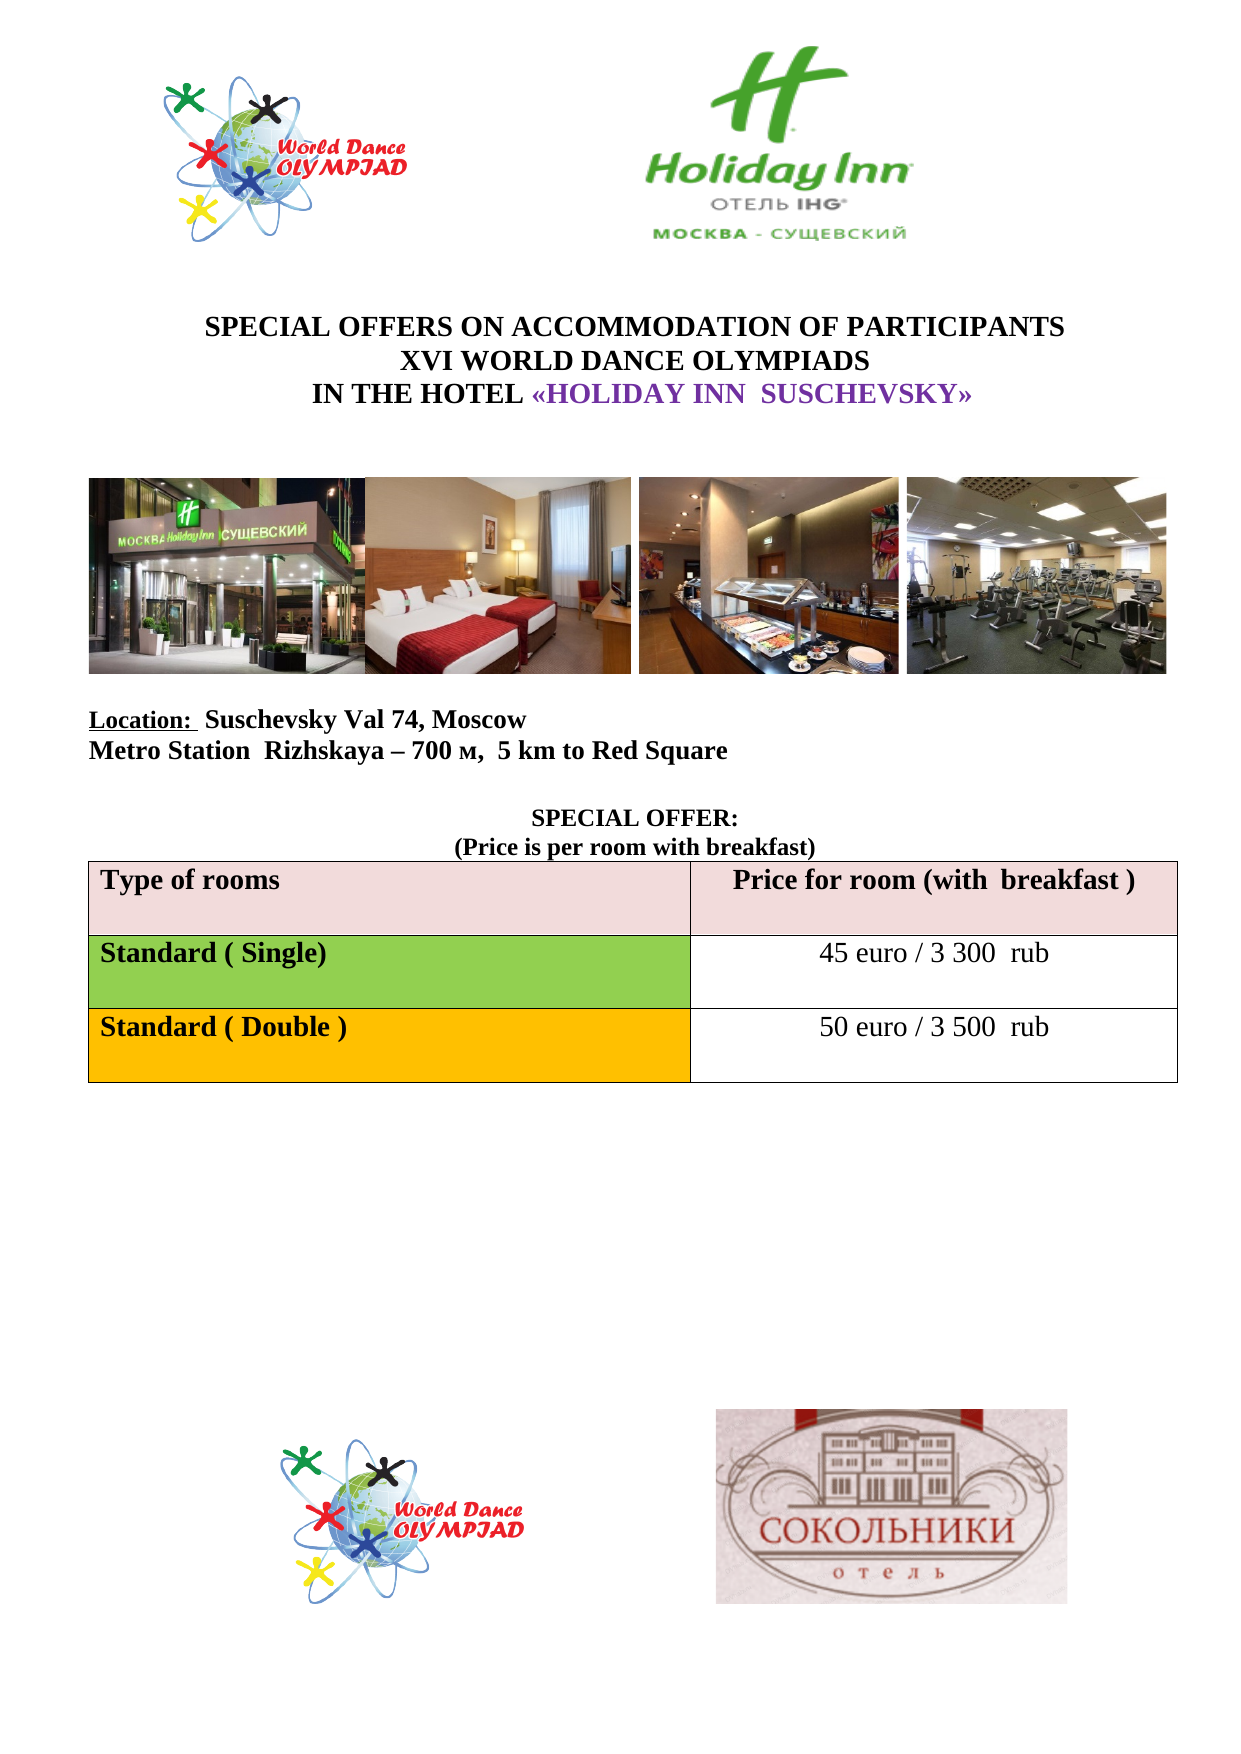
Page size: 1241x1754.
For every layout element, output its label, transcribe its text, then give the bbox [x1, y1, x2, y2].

table_cell 45 euro / 3 300 rub [691, 936, 1177, 1008]
text Location: Suschevsky Val 74, Moscow [89, 703, 1181, 734]
text in the hotel «holiday inn Suschevsky» [89, 376, 1181, 410]
picture [163, 76, 408, 242]
picture [88, 477, 631, 674]
text (Price is per room with breakfast) [89, 832, 1181, 861]
picture [639, 477, 899, 674]
text Special offers on accommodation of participants [89, 309, 1181, 343]
table_cell Standard ( Double ) [89, 1009, 690, 1082]
picture [906, 477, 1167, 674]
picture [715, 1409, 1068, 1604]
text SPECIAL OFFER: [89, 803, 1181, 832]
text Metro Station Rizhskaya – 700 м, 5 km to Red Square [89, 734, 1181, 765]
picture [280, 1439, 524, 1604]
picture [632, 44, 933, 242]
table_header Price for room (with breakfast ) [691, 862, 1177, 934]
text XVI WORLD DANCE OLYMPIADS [89, 343, 1181, 376]
table_header Type of rooms [89, 862, 690, 934]
table_cell 50 euro / 3 500 rub [691, 1009, 1177, 1082]
table_cell Standard ( Single) [89, 936, 690, 1008]
